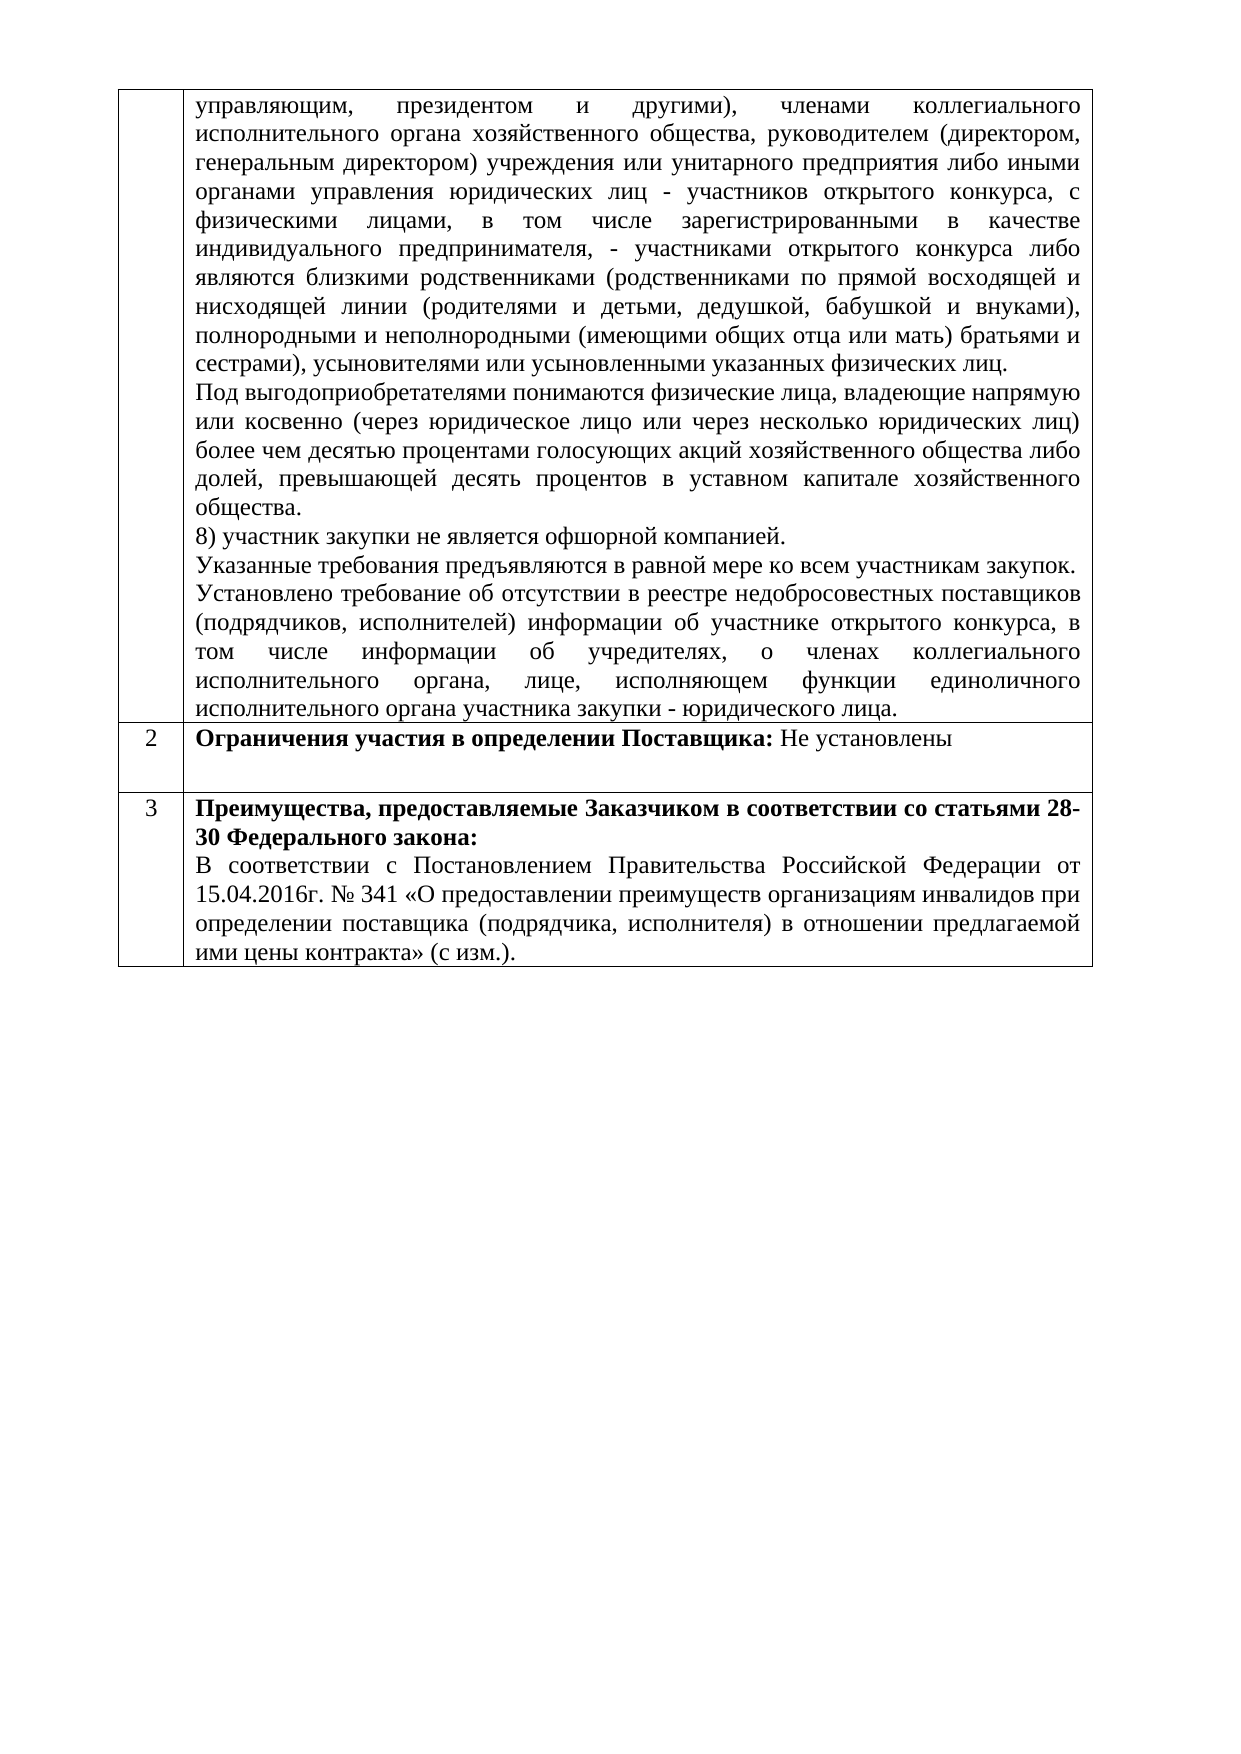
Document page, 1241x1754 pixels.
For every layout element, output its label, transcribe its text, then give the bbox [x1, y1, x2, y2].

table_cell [184, 90, 1092, 722]
table_cell 3 [119, 793, 183, 966]
table_cell Ограничения участия в определении Поставщика: Не установлены [184, 723, 1092, 792]
table_cell Преимущества, предоставляемые Заказчиком в соответствии со статьями 28-30 Федерального закона: В соответствии с Постановлением Правительства Российской Федерации от 15.04.2016г. № 341 «О предоставлении преимуществ организациям инвалидов при определении поставщика (подрядчика, исполнителя) в отношении предлагаемой ими цены контракта» (с изм.). [184, 793, 1092, 966]
table_cell 1 [119, 90, 183, 722]
table_cell 2 [119, 723, 183, 792]
